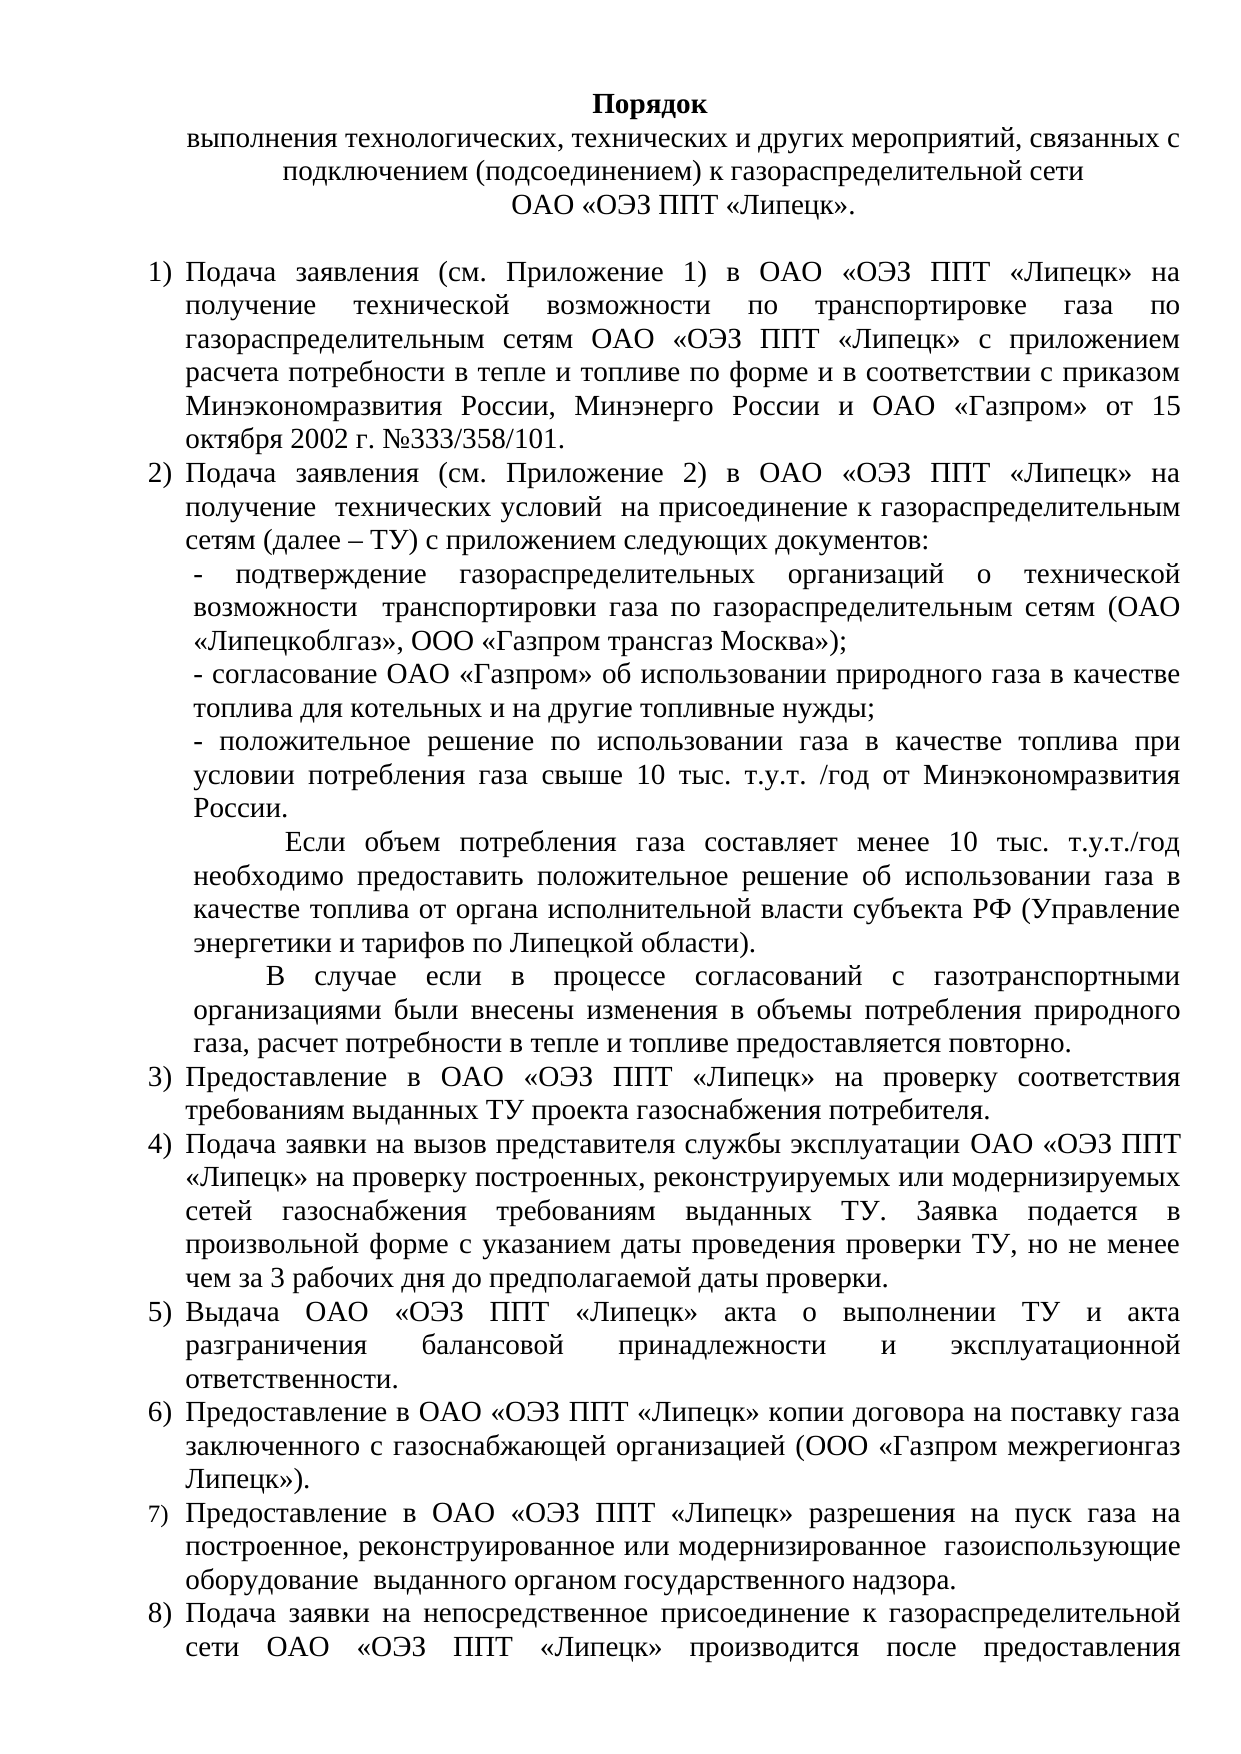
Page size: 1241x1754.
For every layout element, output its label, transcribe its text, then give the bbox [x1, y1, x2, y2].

list - подтверждение газораспределительных организаций о технической возможности транспортировки газа по газораспределительным сетям (ОАО «Липецкоблгаз», ООО «Газпром трансгаз Москва»); [193, 556, 1181, 656]
list Предоставление в ОАО «ОЭЗ ППТ «Липецк» разрешения на пуск газа на построенное, реконструированное или модернизированное газоиспользующие оборудование выданного органом государственного надзора. [148, 1495, 1181, 1596]
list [148, 1596, 1181, 1663]
list Выдача ОАО «ОЭЗ ППТ «Липецк» акта о выполнении ТУ и акта разграничения балансовой принадлежности и эксплуатационной ответственности. [148, 1294, 1181, 1394]
text Если объем потребления газа составляет менее 10 тыс. т.у.т./год необходимо предоставить положительное решение об использовании газа в качестве топлива от органа исполнительной власти субъекта РФ (Управление энергетики и тарифов по Липецкой области). [193, 824, 1181, 958]
list Предоставление в ОАО «ОЭЗ ППТ «Липецк» на проверку соответствия требованиям выданных ТУ проекта газоснабжения потребителя. [148, 1059, 1181, 1126]
text В случае если в процессе согласований с газотранспортными организациями были внесены изменения в объемы потребления природного газа, расчет потребности в тепле и топливе предоставляется повторно. [193, 958, 1181, 1059]
text - положительное решение по использовании газа в качестве топлива при условии потребления газа свыше 10 тыс. т.у.т. /год от Минэкономразвития России. [193, 723, 1181, 824]
list - согласование ОАО «Газпром» об использовании природного газа в качестве топлива для котельных и на другие топливные нужды; [193, 656, 1181, 723]
list Предоставление в ОАО «ОЭЗ ППТ «Липецк» копии договора на поставку газа заключенного с газоснабжающей организацией (ООО «Газпром межрегионгаз Липецк»). [148, 1394, 1181, 1495]
list Подача заявки на вызов представителя службы эксплуатации ОАО «ОЭЗ ППТ «Липецк» на проверку построенных, реконструируемых или модернизируемых сетей газоснабжения требованиям выданных ТУ. Заявка подается в произвольной форме с указанием даты проведения проверки ТУ, но не менее чем за 3 рабочих дня до предполагаемой даты проверки. [148, 1126, 1181, 1294]
text ОАО «ОЭЗ ППТ «Липецк». [185, 187, 1181, 220]
list Подача заявления (см. Приложение 1) в ОАО «ОЭЗ ППТ «Липецк» на получение технической возможности по транспортировке газа по газораспределительным сетям ОАО «ОЭЗ ППТ «Липецк» с приложением расчета потребности в тепле и топливе по форме и в соответствии с приказом Минэкономразвития России, Минэнерго России и ОАО «Газпром» от 15 октября 2002 г. №333/358/101. [148, 254, 1181, 455]
list Подача заявления (см. Приложение 2) в ОАО «ОЭЗ ППТ «Липецк» на получение технических условий на присоединение к газораспределительным сетям (далее – ТУ) с приложением следующих документов: [148, 455, 1181, 556]
text выполнения технологических, технических и других мероприятий, связанных с подключением (подсоединением) к газораспределительной сети [185, 120, 1181, 187]
text Порядок [118, 86, 1181, 120]
